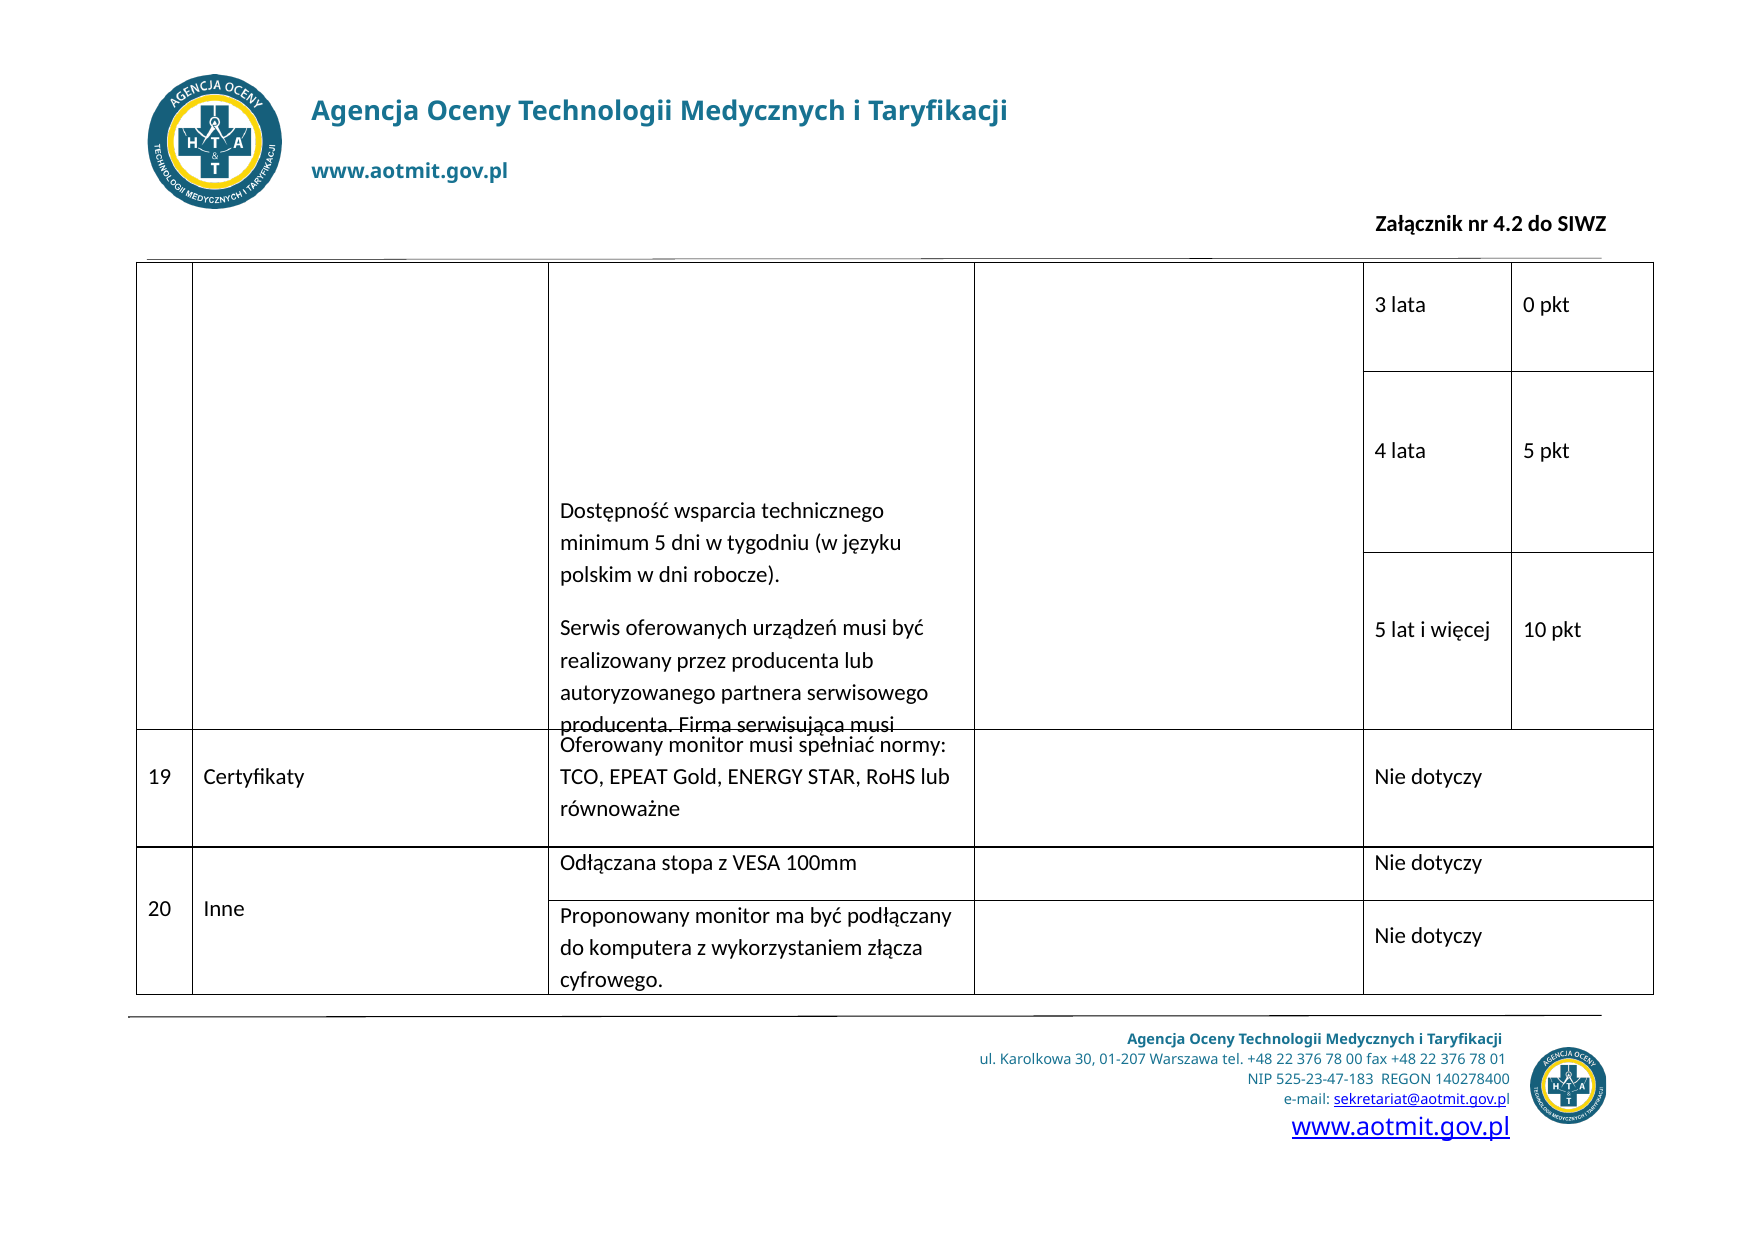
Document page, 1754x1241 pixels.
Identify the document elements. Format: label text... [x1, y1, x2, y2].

table_cell [975, 730, 1363, 846]
table_cell 5 pkt [1512, 372, 1653, 552]
table_cell Nie dotyczy [1364, 901, 1653, 994]
table_cell 19 [137, 730, 192, 846]
table_cell 4 lata [1364, 372, 1511, 552]
table_cell Odłączana stopa z VESA 100mm [549, 848, 974, 900]
table_cell [975, 901, 1363, 994]
picture [147, 74, 282, 209]
table_cell 10 pkt [1512, 553, 1653, 729]
table_cell Proponowany monitor ma być podłączany do komputera z wykorzystaniem złącza cyfrowego. [549, 901, 974, 994]
table_cell Certyfikaty [193, 730, 548, 846]
table_cell 5 lat i więcej [1364, 553, 1511, 729]
table_cell Nie dotyczy [1364, 848, 1653, 900]
table_cell 20 [137, 848, 192, 994]
picture [1530, 1047, 1607, 1124]
table_cell 0 pkt [1512, 263, 1653, 371]
table_cell Oferowany monitor musi spełniać normy: TCO, EPEAT Gold, ENERGY STAR, RoHS lub równoważne [549, 730, 974, 846]
table_cell Inne [193, 848, 548, 994]
table_cell Nie dotyczy [1364, 730, 1653, 846]
table_cell 3 lata [1364, 263, 1511, 371]
table_cell [975, 848, 1363, 900]
